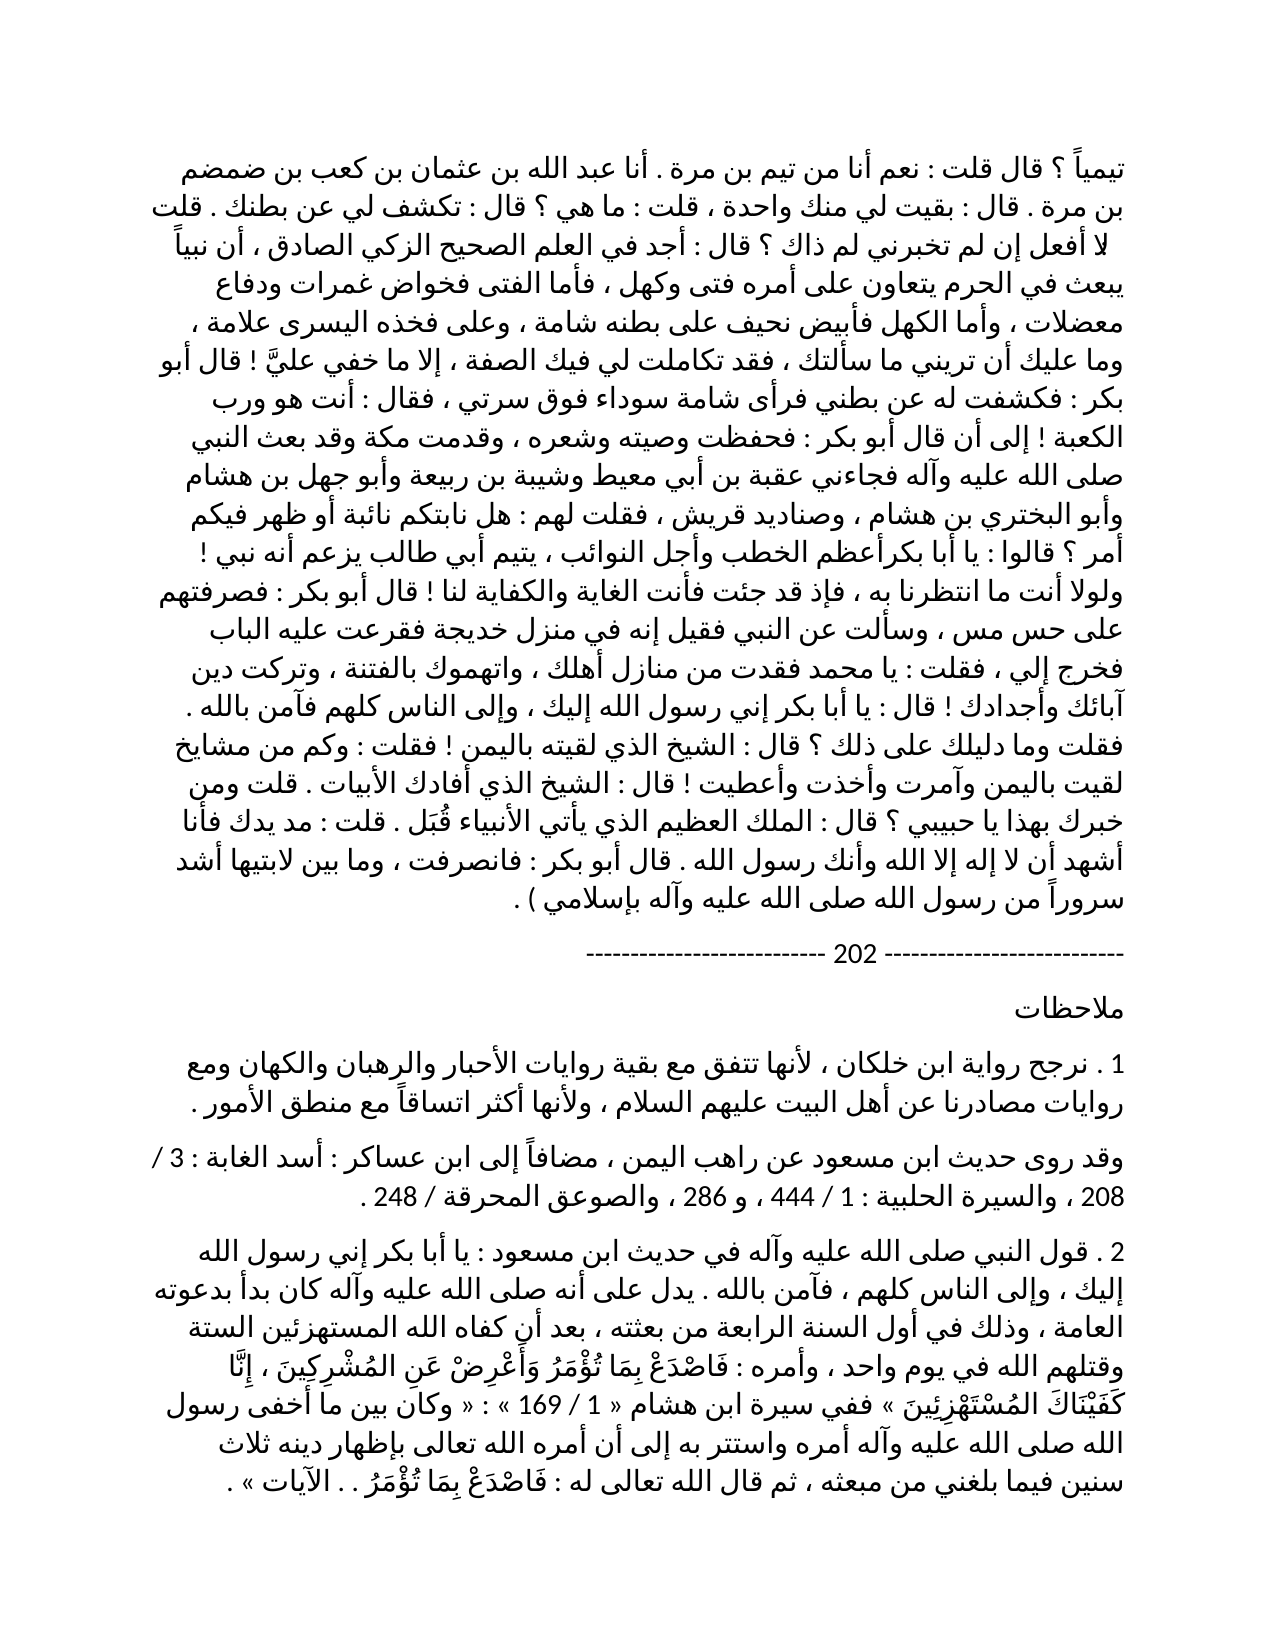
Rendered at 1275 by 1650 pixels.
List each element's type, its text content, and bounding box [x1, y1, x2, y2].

text --------------------------- 202 --------------------------- [150, 935, 1125, 971]
text 2 . قول النبي صلى الله عليه وآله في حديث ابن مسعود : يا أبا بكر إني رسول الله إليك ، وإلى الناس كلهم ، فآمن بالله . يدل على أنه صلى الله عليه وآله كان بدأ بدعوته العامة ، وذلك في أول السنة الرابعة من بعثته ، بعد أن كفاه الله المستهزئين الستة وقتلهم الله في يوم واحد ، وأمره : فَاصْدَعْ بِمَا تُؤْمَرُ وَأَعْرِضْ عَنِ المُشْرِكِينَ ، إِنَّا كَفَيْنَاكَ المُسْتَهْزِئِينَ » ففي سيرة ابن هشام « 1 / 169 » : « وكان بين ما أخفى رسول الله صلى الله عليه وآله أمره واستتر به إلى أن أمره الله تعالى بإظهار دينه ثلاث سنين فيما بلغني من مبعثه ، ثم قال الله تعالى له : فَاصْدَعْ بِمَا تُؤْمَرُ . . الآيات » . [150, 1233, 1125, 1499]
text 1 . نرجح رواية ابن خلكان ، لأنها تتفق مع بقية روايات الأحبار والرهبان والكهان ومع روايات مصادرنا عن أهل البيت عليهم السلام ، ولأنها أكثر اتساقاً مع منطق الأمور . [150, 1046, 1125, 1120]
text وقد روى حديث ابن مسعود عن راهب اليمن ، مضافاً إلى ابن عساكر : أسد الغابة : 3 / 208 ، والسيرة الحلبية : 1 / 444 ، و 286 ، والصوعق المحرقة / 248 . [150, 1139, 1125, 1213]
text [150, 150, 1125, 916]
text ملاحظات [150, 991, 1125, 1026]
